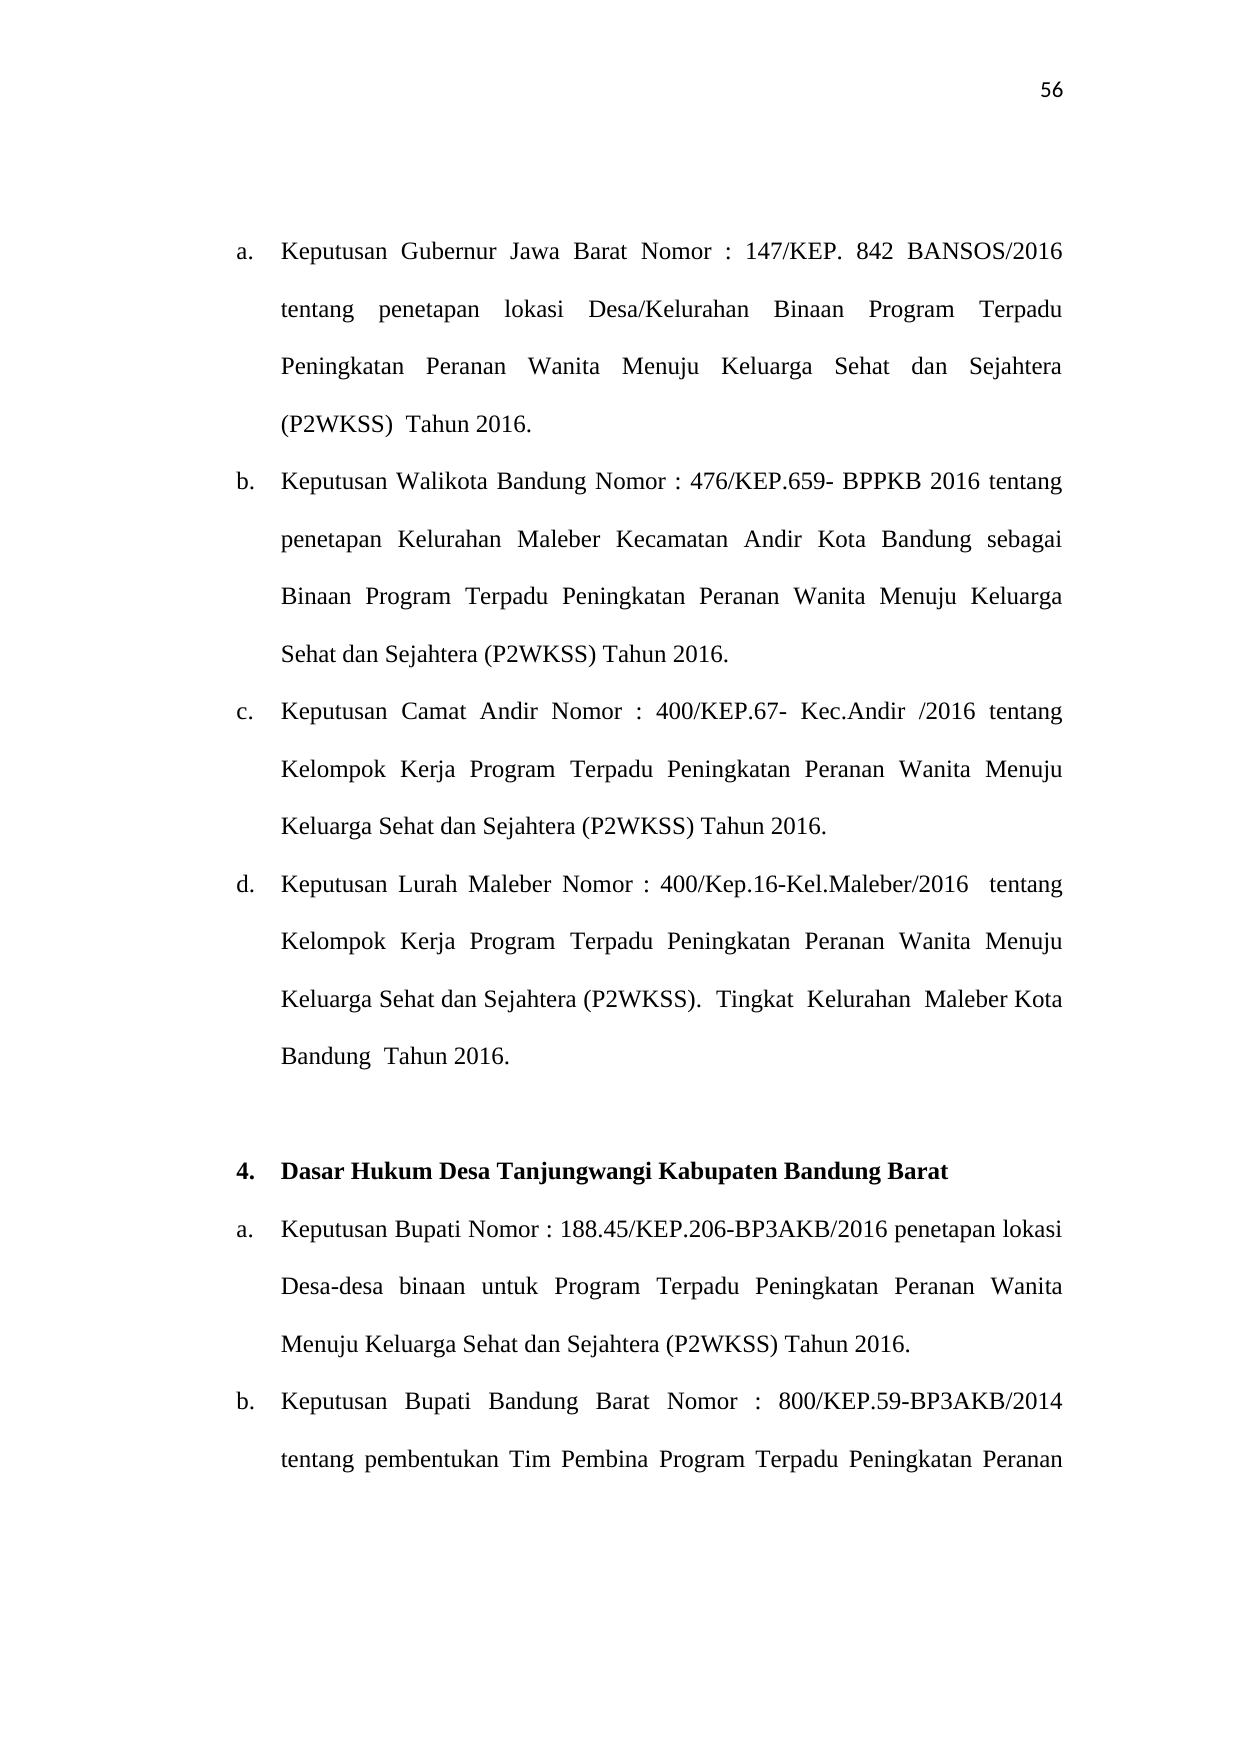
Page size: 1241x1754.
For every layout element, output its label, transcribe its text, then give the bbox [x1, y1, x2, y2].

list Keputusan Walikota Bandung Nomor : 476/KEP.659- BPPKB 2016 tentang penetapan Kelurahan Maleber Kecamatan Andir Kota Bandung sebagai Binaan Program Terpadu Peningkatan Peranan Wanita Menuju Keluarga Sehat dan Sejahtera (P2WKSS) Tahun 2016. [236, 466, 1063, 667]
list Keputusan Gubernur Jawa Barat Nomor : 147/KEP. 842 BANSOS/2016 tentang penetapan lokasi Desa/Kelurahan Binaan Program Terpadu Peningkatan Peranan Wanita Menuju Keluarga Sehat dan Sejahtera (P2WKSS) Tahun 2016. [236, 236, 1063, 437]
list Keputusan Camat Andir Nomor : 400/KEP.67- Kec.Andir /2016 tentang Kelompok Kerja Program Terpadu Peningkatan Peranan Wanita Menuju Keluarga Sehat dan Sejahtera (P2WKSS) Tahun 2016. [236, 696, 1063, 840]
list Dasar Hukum Desa Tanjungwangi Kabupaten Bandung Barat [236, 1156, 1063, 1185]
list Keputusan Bupati Nomor : 188.45/KEP.206-BP3AKB/2016 penetapan lokasi Desa-desa binaan untuk Program Terpadu Peningkatan Peranan Wanita Menuju Keluarga Sehat dan Sejahtera (P2WKSS) Tahun 2016. [236, 1214, 1063, 1357]
list Keputusan Lurah Maleber Nomor : 400/Kep.16-Kel.Maleber/2016 tentang Kelompok Kerja Program Terpadu Peningkatan Peranan Wanita Menuju Keluarga Sehat dan Sejahtera (P2WKSS). Tingkat Kelurahan Maleber Kota Bandung Tahun 2016. [236, 869, 1063, 1070]
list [236, 1386, 1063, 1472]
